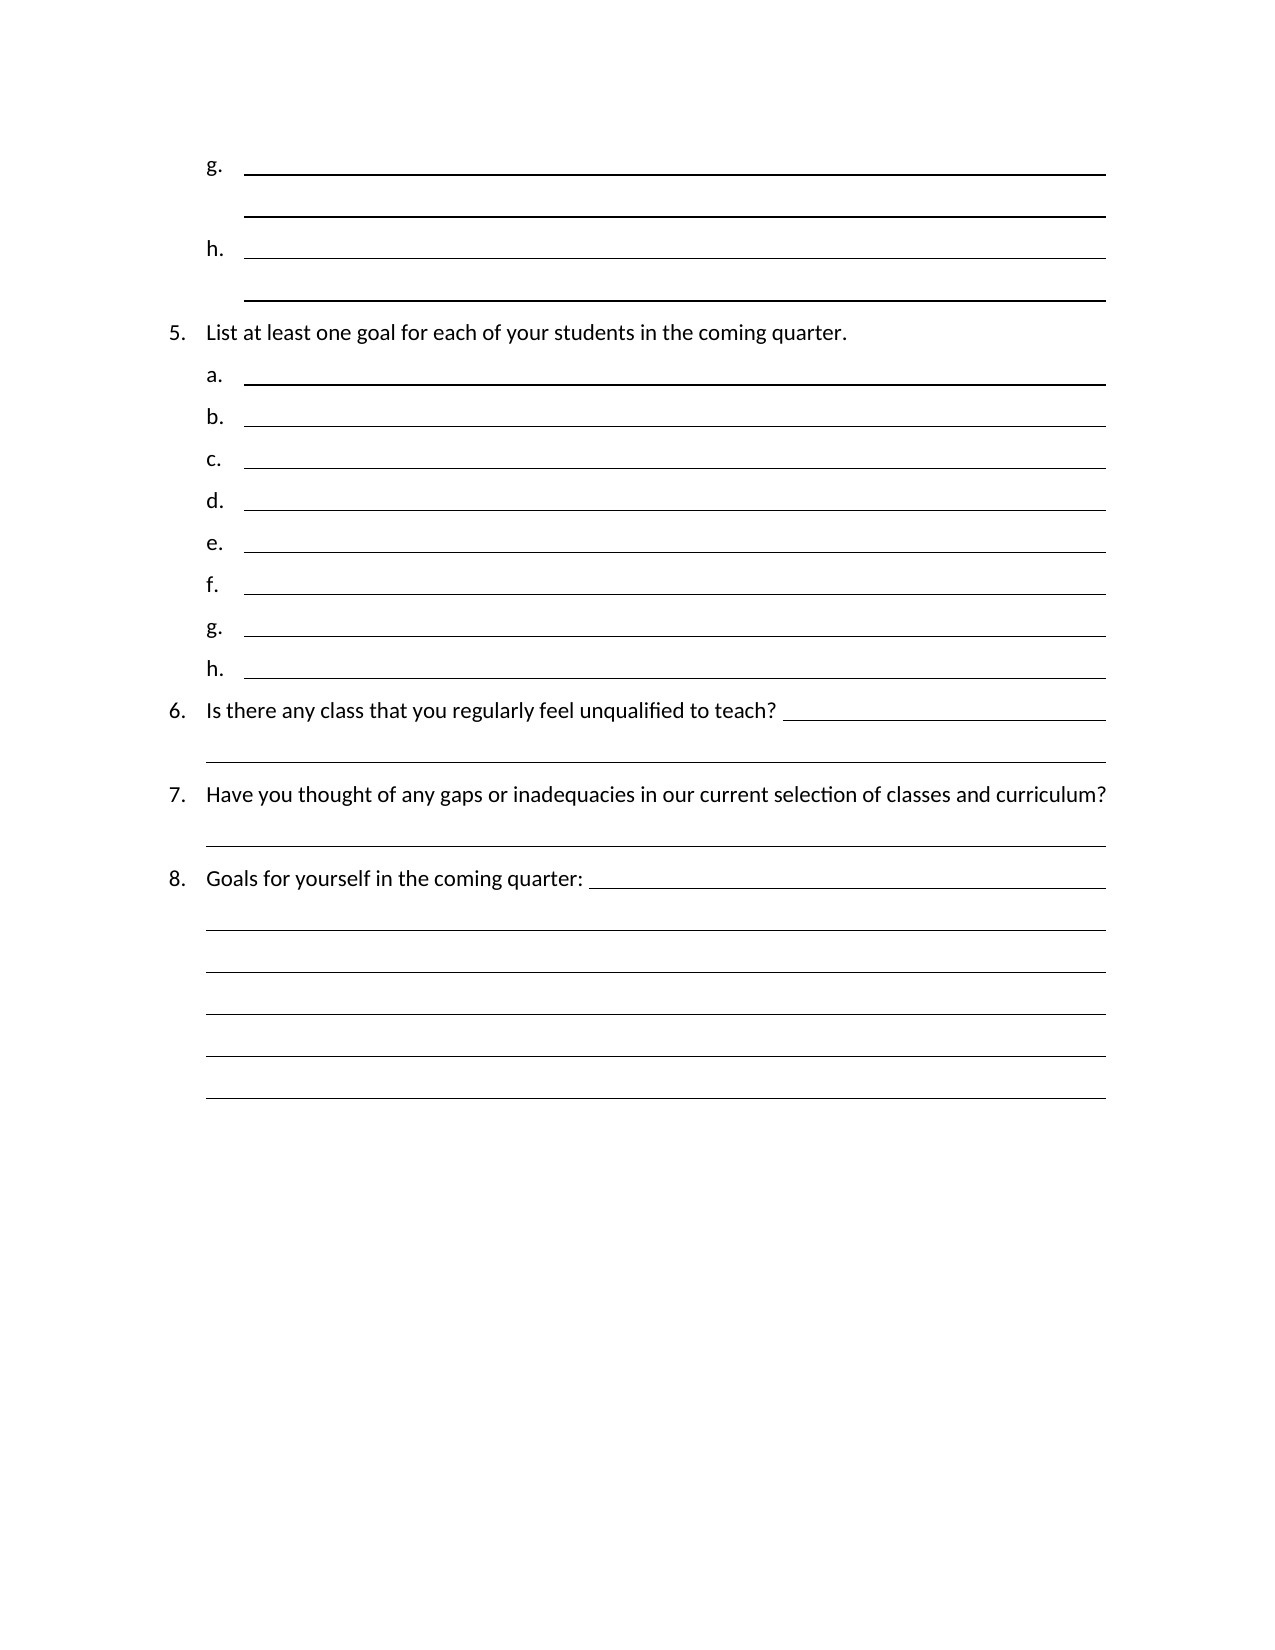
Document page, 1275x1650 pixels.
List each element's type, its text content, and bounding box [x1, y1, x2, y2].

list List at least one goal for each of your students in the coming quarter. [169, 318, 1153, 346]
list Goals for yourself in the coming quarter: [169, 864, 1153, 1102]
list Have you thought of any gaps or inadequacies in our current selection of classes and curriculum? [169, 780, 1153, 850]
list Is there any class that you regularly feel unqualified to teach? [169, 696, 1153, 766]
